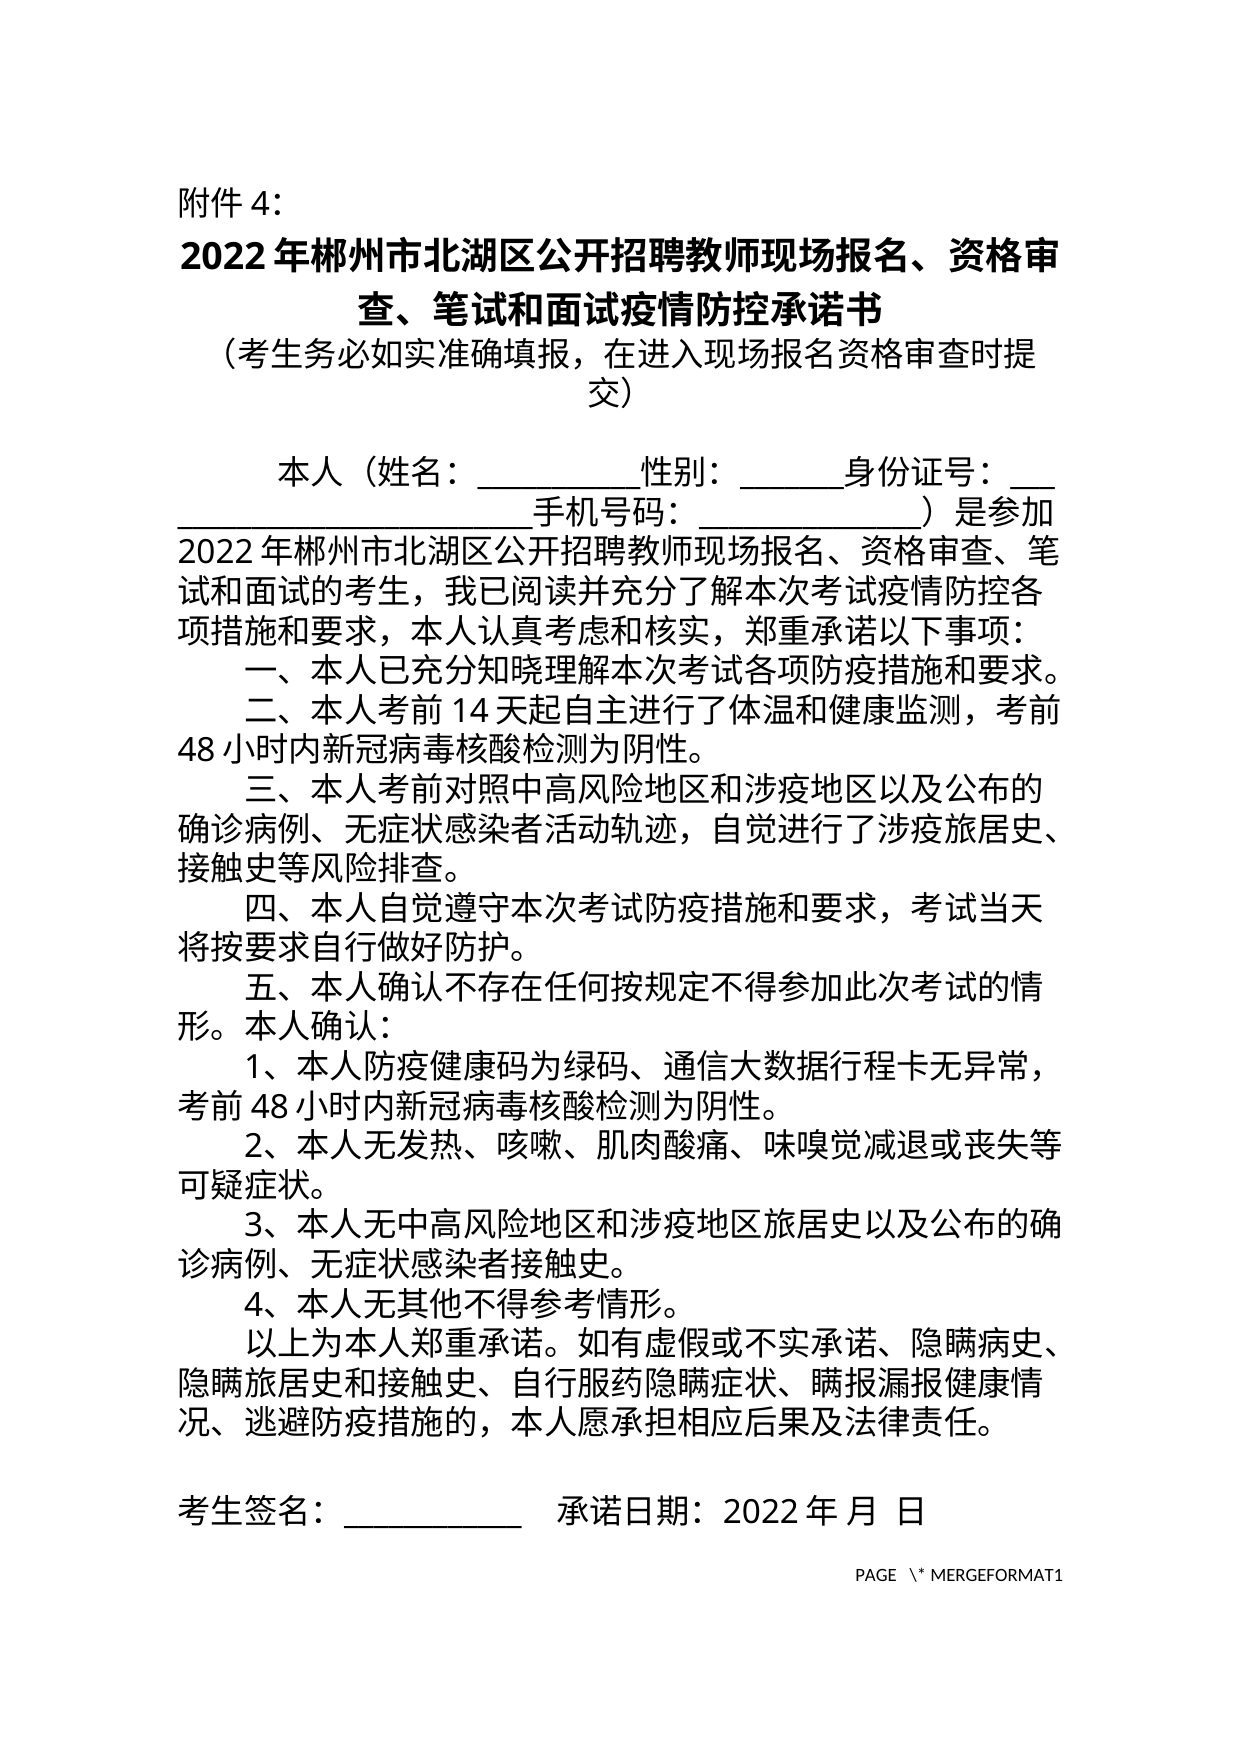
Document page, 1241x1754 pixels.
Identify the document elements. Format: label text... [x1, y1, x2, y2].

text 一、本人已充分知晓理解本次考试各项防疫措施和要求。 [177, 651, 1063, 691]
text 二、本人考前14天起自主进行了体温和健康监测，考前48小时内新冠病毒核酸检测为阴性。 [177, 691, 1063, 770]
text 2、本人无发热、咳嗽、肌肉酸痛、味嗅觉减退或丧失等可疑症状。 [177, 1126, 1063, 1205]
text 4、本人无其他不得参考情形。 [177, 1284, 1063, 1324]
text 1、本人防疫健康码为绿码、通信大数据行程卡无异常，考前48小时内新冠病毒核酸检测为阴性。 [177, 1047, 1063, 1126]
text 考生签名：____________ 承诺日期：2022年 月 日 [177, 1497, 1063, 1530]
text 3、本人无中高风险地区和涉疫地区旅居史以及公布的确诊病例、无症状感染者接触史。 [177, 1205, 1063, 1284]
text 以上为本人郑重承诺。如有虚假或不实承诺、隐瞒病史、隐瞒旅居史和接触史、自行服药隐瞒症状、瞒报漏报健康情况、逃避防疫措施的，本人愿承担相应后果及法律责任。 [177, 1324, 1063, 1443]
text 2022年郴州市北湖区公开招聘教师现场报名、资格审查、笔试和面试疫情防控承诺书 [177, 226, 1063, 334]
text 四、本人自觉遵守本次考试防疫措施和要求，考试当天将按要求自行做好防护。 [177, 888, 1063, 968]
text （考生务必如实准确填报，在进入现场报名资格审查时提交） [177, 334, 1063, 413]
text 本人（姓名：___________性别：_______身份证号：___________________________手机号码：_______________）是参加2022年郴州市北湖区公开招聘教师现场报名、资格审查、笔试和面试的考生，我已阅读并充分了解本次考试疫情防控各项措施和要求，本人认真考虑和核实，郑重承诺以下事项： [177, 453, 1063, 651]
text 附件4： [177, 177, 1063, 226]
text 五、本人确认不存在任何按规定不得参加此次考试的情形。本人确认： [177, 968, 1063, 1047]
text 三、本人考前对照中高风险地区和涉疫地区以及公布的确诊病例、无症状感染者活动轨迹，自觉进行了涉疫旅居史、接触史等风险排查。 [177, 770, 1063, 888]
